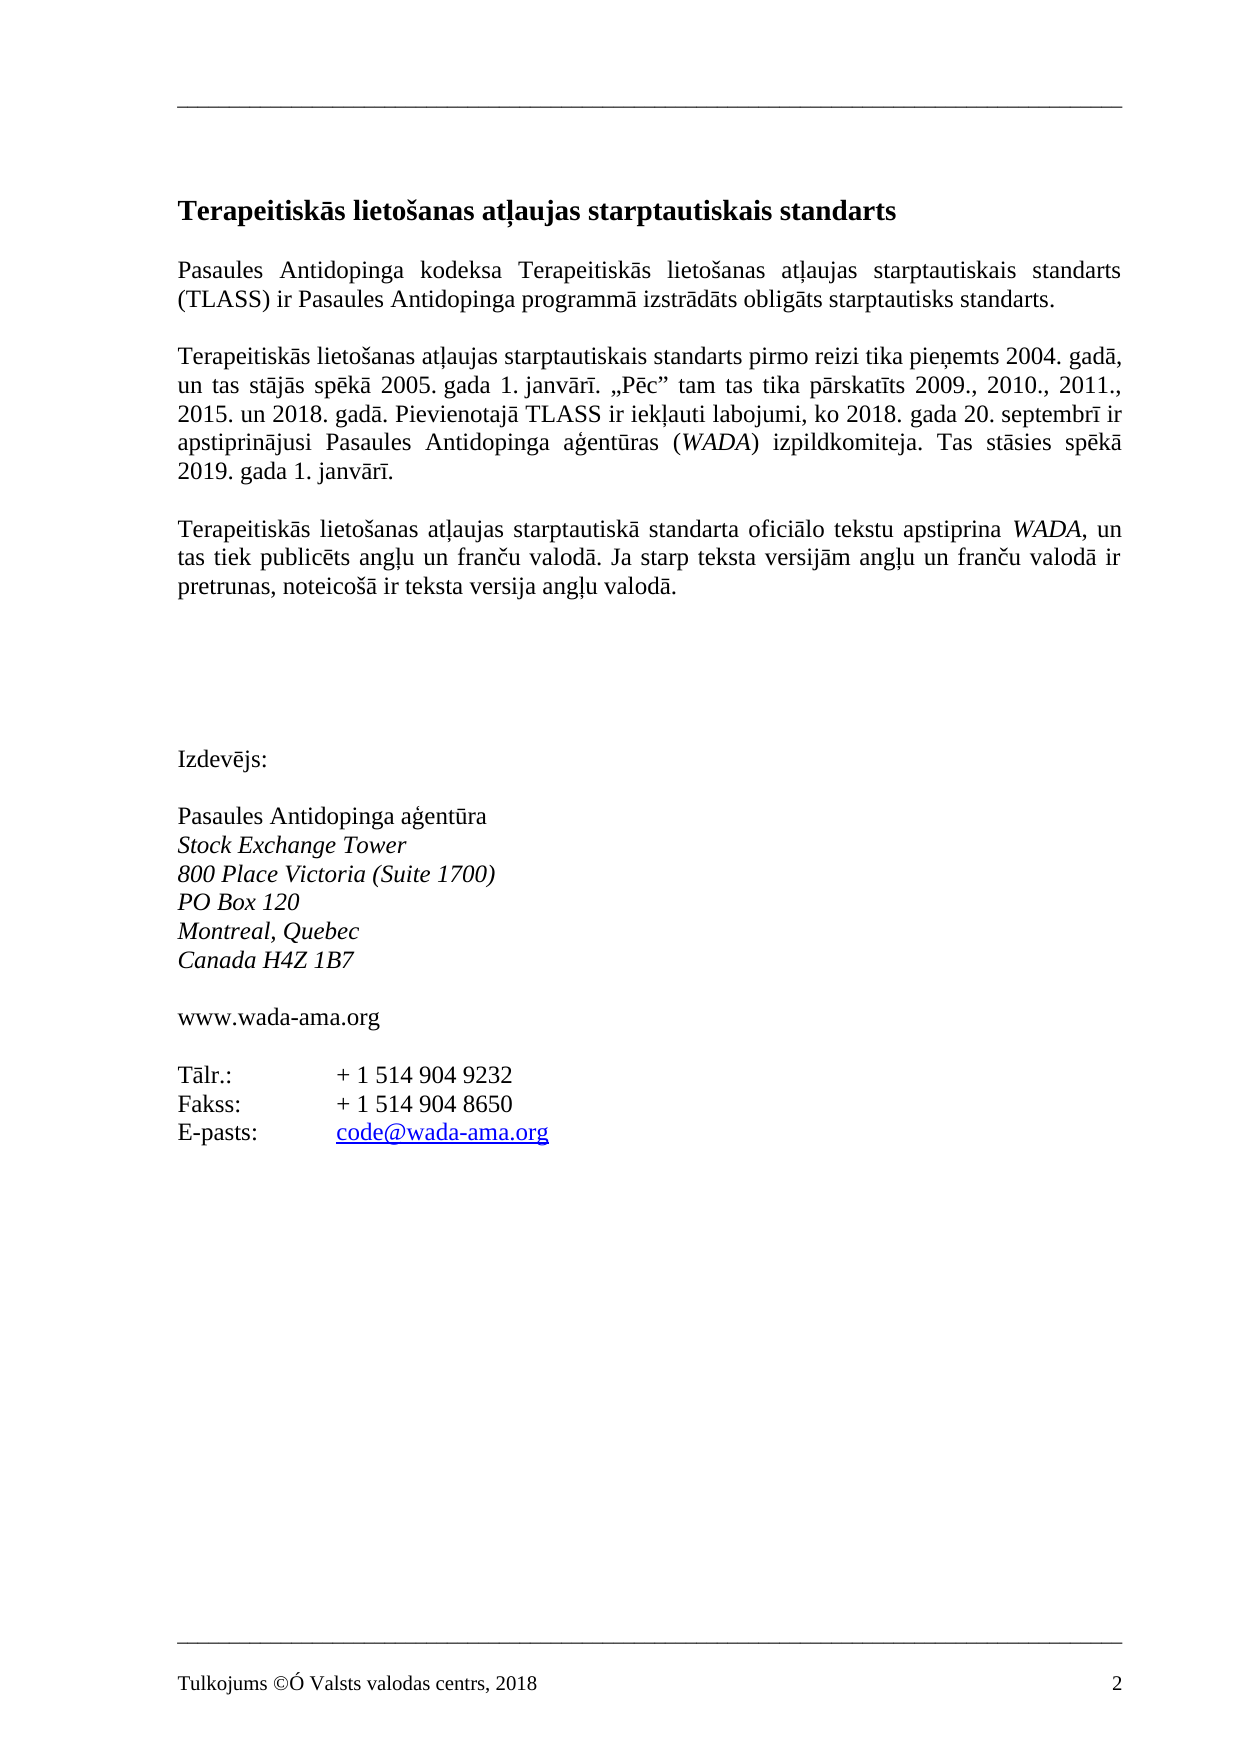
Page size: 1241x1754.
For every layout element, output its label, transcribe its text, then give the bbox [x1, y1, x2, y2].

text Pasaules Antidopinga kodeksa Terapeitiskās lietošanas atļaujas starptautiskais standarts (TLASS) ir Pasaules Antidopinga programmā izstrādāts obligāts starptautisks standarts. [177, 255, 1122, 312]
text Stock Exchange Tower [177, 830, 1122, 859]
text PO Box 120 [177, 887, 1122, 916]
subtitle Terapeitiskās lietošanas atļaujas starptautiskais standarts [177, 193, 1122, 226]
table_header Tālr.: [166, 1060, 325, 1089]
text Montreal, Quebec [177, 916, 1122, 945]
table_header + 1 514 904 9232 [325, 1060, 1133, 1089]
table_cell Fakss: [166, 1089, 325, 1117]
table_cell code@wada-ama.org [325, 1118, 1133, 1146]
text Terapeitiskās lietošanas atļaujas starptautiskais standarts pirmo reizi tika pieņemts 2004. gadā, un tas stājās spēkā 2005. gada 1. janvārī. „Pēc” tam tas tika pārskatīts 2009., 2010., 2011., 2015. un 2018. gadā. Pievienotajā TLASS ir iekļauti labojumi, ko 2018. gada 20. septembrī ir apstiprinājusi Pasaules Antidopinga aģentūras (WADA) izpildkomiteja. Tas stāsies spēkā 2019. gada 1. janvārī. [177, 341, 1122, 485]
text Terapeitiskās lietošanas atļaujas starptautiskā standarta oficiālo tekstu apstiprina WADA, un tas tiek publicēts angļu un franču valodā. Ja starp teksta versijām angļu un franču valodā ir pretrunas, noteicošā ir teksta versija angļu valodā. [177, 514, 1122, 600]
text Izdevējs: [177, 744, 1122, 772]
text 800 Place Victoria (Suite 1700) [177, 859, 1122, 887]
text Canada H4Z 1B7 [177, 945, 1122, 974]
table_cell E-pasts: [166, 1118, 325, 1146]
text www.wada-ama.org [177, 1002, 1122, 1031]
text Pasaules Antidopinga aģentūra [177, 801, 1122, 830]
table_cell + 1 514 904 8650 [325, 1089, 1133, 1117]
